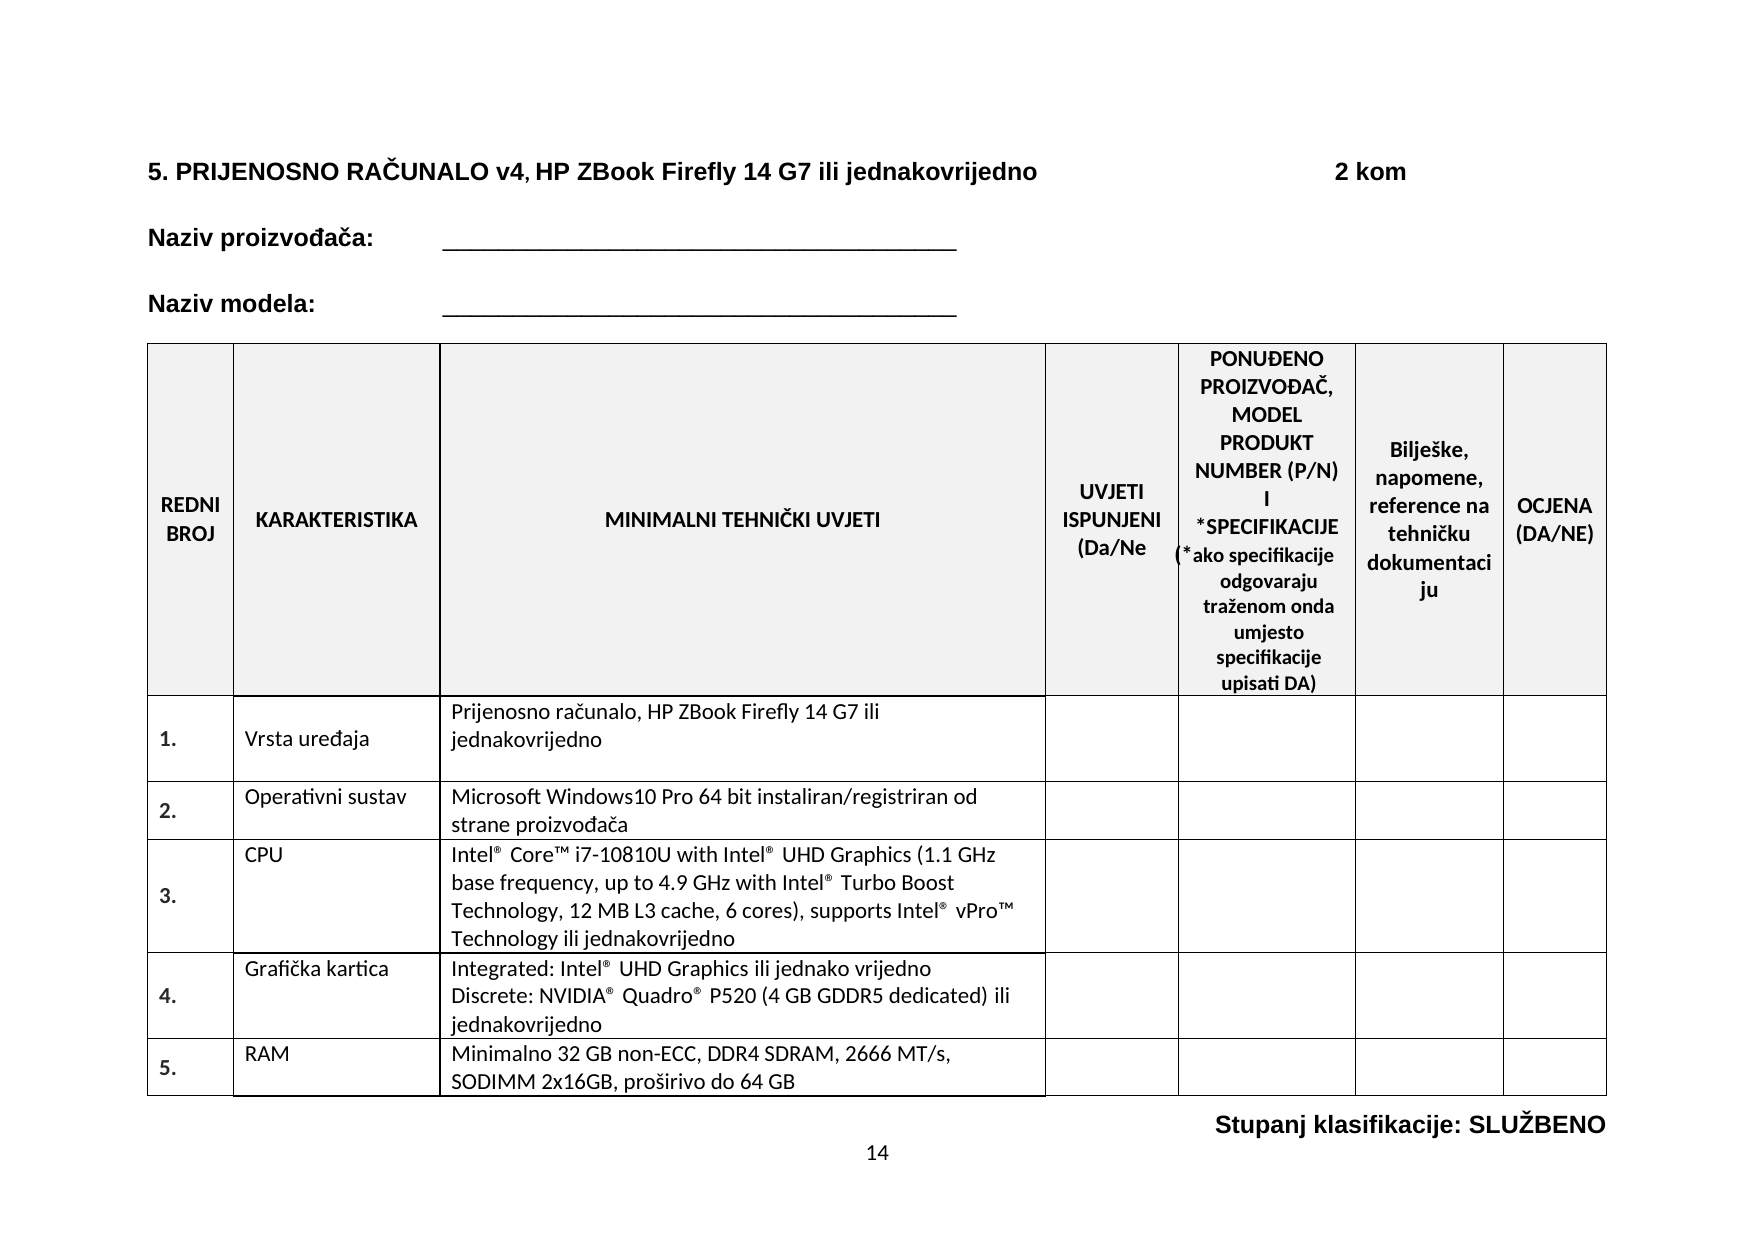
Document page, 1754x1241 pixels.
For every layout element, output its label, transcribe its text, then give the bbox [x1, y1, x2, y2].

table_cell [1504, 782, 1606, 838]
table_cell Prijenosno računalo, HP ZBook Firefly 14 G7 ili jednakovrijedno [441, 697, 1045, 781]
table_cell [1046, 782, 1178, 838]
table_cell [1046, 1039, 1178, 1095]
table_cell [1179, 1039, 1355, 1095]
table_header PONUĐENO PROIZVOĐAČ, MODEL PRODUKT NUMBER (P/N) I *SPECIFIKACIJE (*ako specifikacije odgovaraju traženom onda umjesto specifikacije upisati DA) [1179, 344, 1355, 695]
table_cell Microsoft Windows10 Pro 64 bit instaliran/registriran od strane proizvođača [441, 782, 1045, 838]
table_cell [1179, 953, 1355, 1038]
table_cell [1179, 782, 1355, 838]
table_cell [1356, 782, 1503, 838]
table_cell [1356, 696, 1503, 781]
table_cell [1504, 953, 1606, 1038]
table_cell [1179, 696, 1355, 781]
table_cell [1504, 696, 1606, 781]
table_cell [1504, 1039, 1606, 1095]
table_header OCJENA (DA/NE) [1504, 344, 1606, 695]
text 5. PRIJENOSNO RAČUNALO v4, HP ZBook Firefly 14 G7 ili jednakovrijedno 2 kom [148, 156, 1606, 186]
table_cell [1356, 1039, 1503, 1095]
table_cell [1046, 840, 1178, 952]
table_cell [1356, 840, 1503, 952]
table_cell Minimalno 32 GB non-ECC, DDR4 SDRAM, 2666 MT/s, SODIMM 2x16GB, proširivo do 64 GB [441, 1039, 1045, 1095]
table_cell Integrated: Intel® UHD Graphics ili jednako vrijedno Discrete: NVIDIA® Quadro® P520 (4 GB GDDR5 dedicated) ili jednakovrijedno [441, 954, 1045, 1038]
table_cell [1179, 840, 1355, 952]
table_cell 1. [148, 696, 233, 781]
table_cell [1504, 840, 1606, 952]
text Naziv modela: _____________________________________ [148, 289, 1606, 318]
table_cell 3. [148, 840, 233, 952]
table_cell Operativni sustav [234, 782, 439, 838]
table_cell [1356, 953, 1503, 1038]
table_cell 2. [148, 782, 233, 838]
text Naziv proizvođača: _____________________________________ [148, 223, 1606, 252]
table_cell Intel® Core™ i7-10810U with Intel® UHD Graphics (1.1 GHz base frequency, up to 4.9 GHz with Intel® Turbo Boost Technology, 12 MB L3 cache, 6 cores), supports Intel® vPro™ Technology ili jednakovrijedno [441, 840, 1045, 952]
table_cell 4. [148, 953, 233, 1038]
table_header Bilješke, napomene, reference na tehničku dokumentaciju [1356, 344, 1503, 695]
table_cell [1046, 696, 1178, 781]
table_header UVJETI ISPUNJENI (Da/Ne [1046, 344, 1178, 695]
table_cell RAM [234, 1039, 439, 1095]
table_header REDNI BROJ [148, 344, 233, 695]
table_cell 5. [148, 1039, 233, 1095]
table_header KARAKTERISTIKA [234, 344, 439, 695]
table_cell [1046, 953, 1178, 1038]
table_cell Grafička kartica [234, 954, 439, 1038]
table_cell CPU [234, 840, 439, 952]
table_header MINIMALNI TEHNIČKI UVJETI [441, 344, 1045, 695]
table_cell Vrsta uređaja [234, 697, 439, 781]
